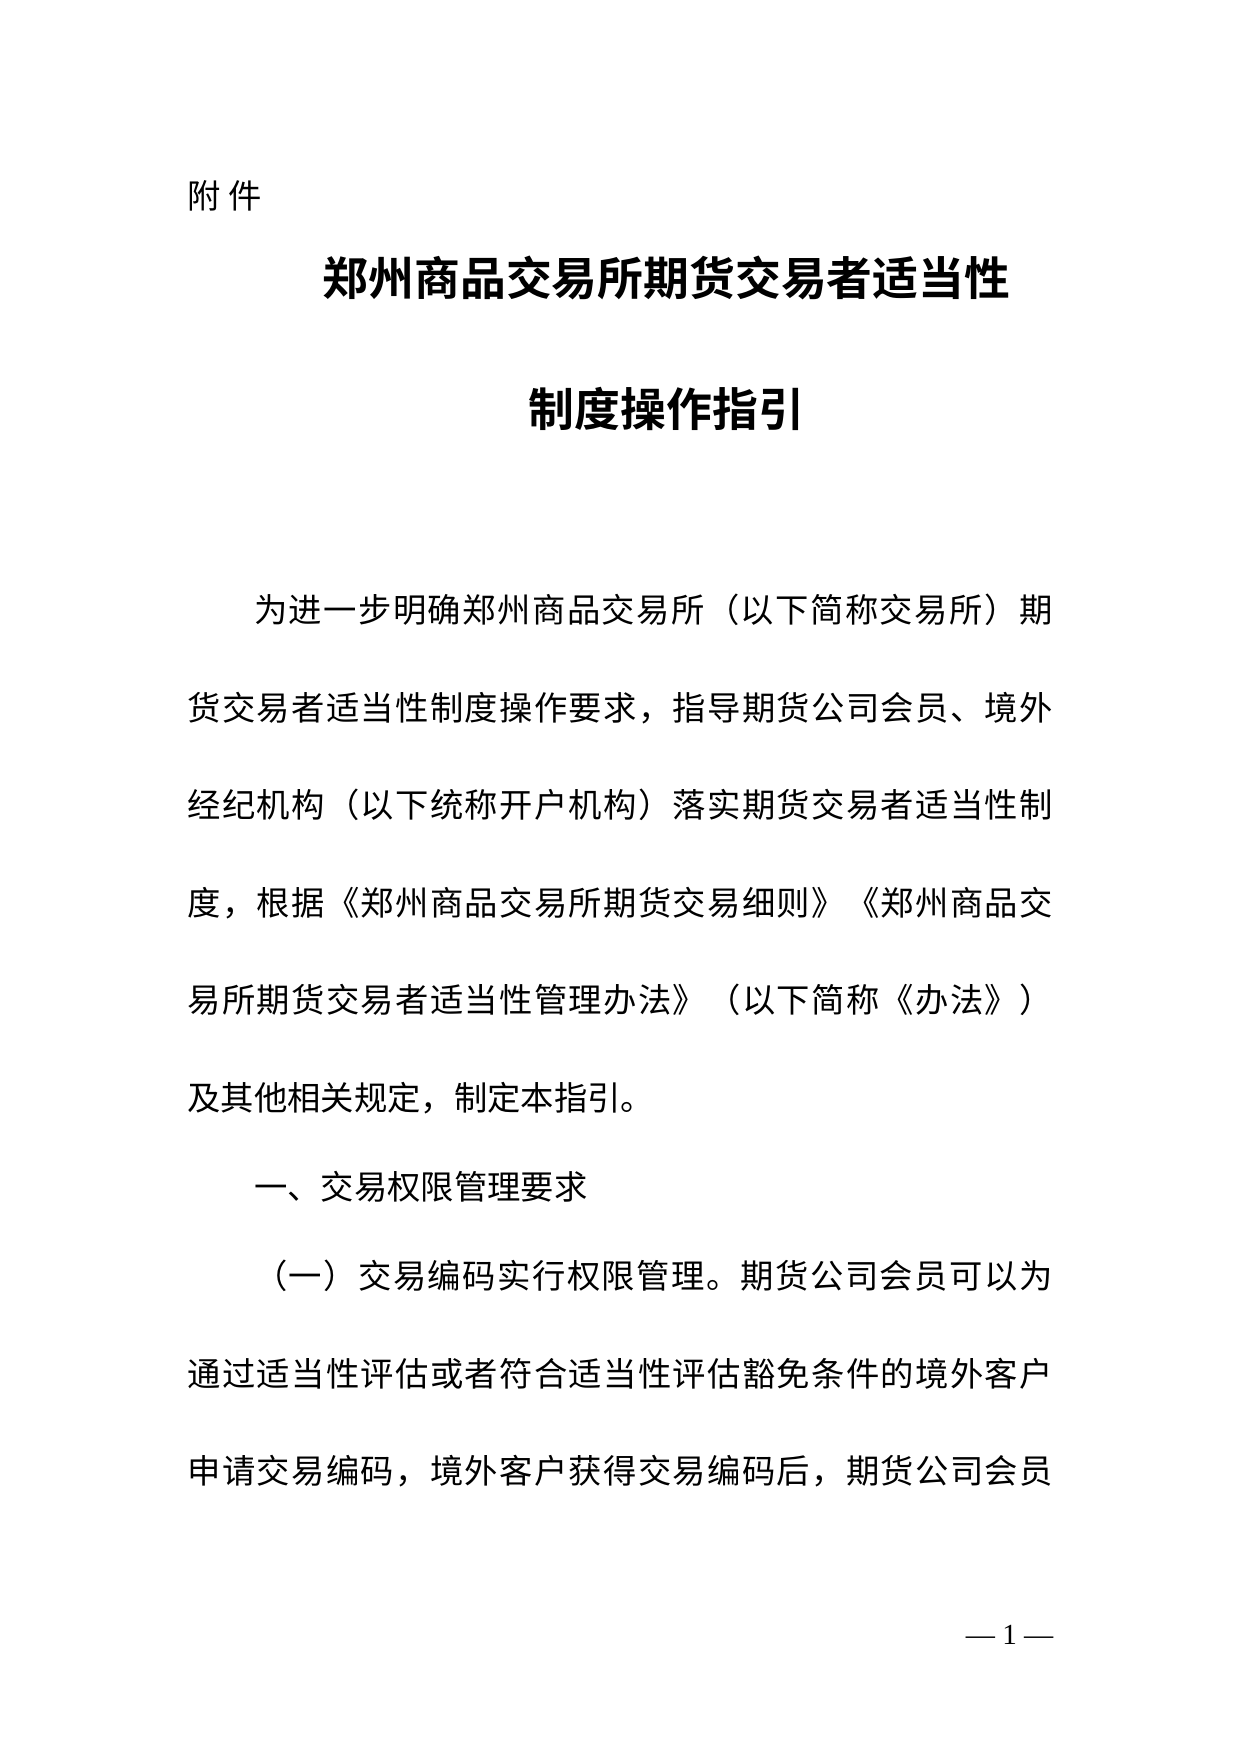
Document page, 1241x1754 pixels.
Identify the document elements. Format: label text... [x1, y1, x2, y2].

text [187, 1242, 1053, 1502]
text 一、交易权限管理要求 [187, 1152, 1053, 1217]
text 郑州商品交易所期货交易者适当性 [187, 227, 1053, 324]
text 为进一步明确郑州商品交易所（以下简称交易所）期货交易者适当性制度操作要求，指导期货公司会员、境外经纪机构（以下统称开户机构）落实期货交易者适当性制度，根据《郑州商品交易所期货交易细则》《郑州商品交易所期货交易者适当性管理办法》（以下简称《办法》）及其他相关规定，制定本指引。 [187, 576, 1053, 1128]
text 附 件 [187, 162, 1053, 227]
text 制度操作指引 [187, 358, 1053, 455]
